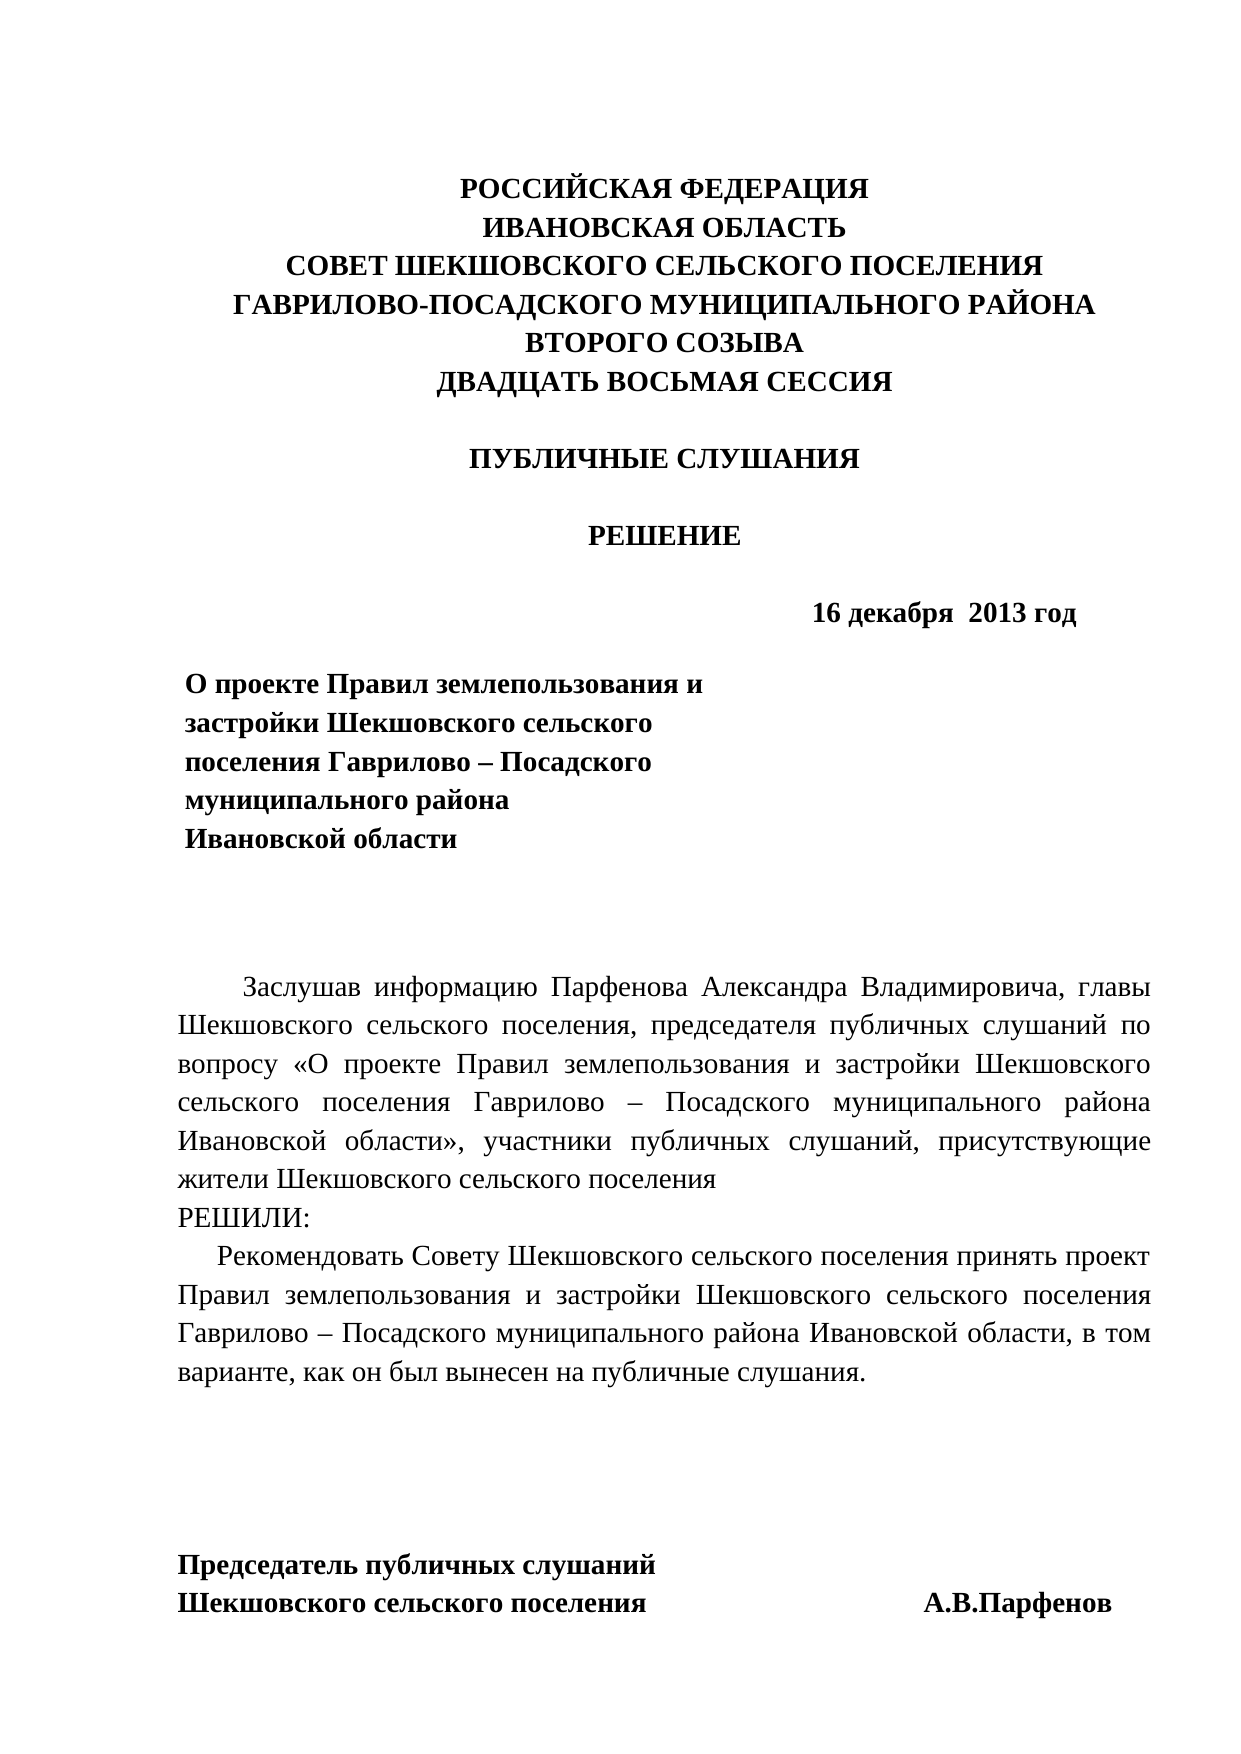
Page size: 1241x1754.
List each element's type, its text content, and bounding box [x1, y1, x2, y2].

text РОССИЙСКАЯ ФЕДЕРАЦИЯ [177, 171, 1152, 205]
text ПУБЛИЧНЫЕ СЛУШАНИЯ [177, 441, 1152, 474]
text застройки Шекшовского сельского [177, 705, 1152, 739]
text поселения Гаврилово – Посадского [177, 744, 1152, 777]
text РЕШИЛИ: [177, 1200, 1152, 1233]
text Заслушав информацию Парфенова Александра Владимировича, главы Шекшовского сельского поселения, председателя публичных слушаний по вопросу «О проекте Правил землепользования и застройки Шекшовского сельского поселения Гаврилово – Посадского муниципального района Ивановской области», участники публичных слушаний, присутствующие жители Шекшовского сельского поселения [177, 969, 1152, 1195]
text Ивановской области [177, 821, 1152, 854]
text Рекомендовать Совету Шекшовского сельского поселения принять проект Правил землепользования и застройки Шекшовского сельского поселения Гаврилово – Посадского муниципального района Ивановской области, в том варианте, как он был вынесен на публичные слушания. [177, 1238, 1152, 1388]
text СОВЕТ ШЕКШОВСКОГО СЕЛЬСКОГО ПОСЕЛЕНИЯ [177, 248, 1152, 282]
text Шекшовского сельского поселения А.В.Парфенов [177, 1585, 1152, 1619]
text РЕШЕНИЕ [177, 518, 1152, 552]
text ДВАДЦАТЬ ВОСЬМАЯ СЕССИЯ [177, 364, 1152, 397]
text ИВАНОВСКАЯ ОБЛАСТЬ [177, 210, 1152, 243]
text 16 декабря 2013 год [177, 595, 1152, 629]
text О проекте Правил землепользования и [177, 667, 1152, 700]
text Председатель публичных слушаний [177, 1547, 1152, 1580]
text ГАВРИЛОВО-ПОСАДСКОГО МУНИЦИПАЛЬНОГО РАЙОНА ВТОРОГО СОЗЫВА [177, 287, 1152, 359]
text муниципального района [177, 782, 1152, 816]
